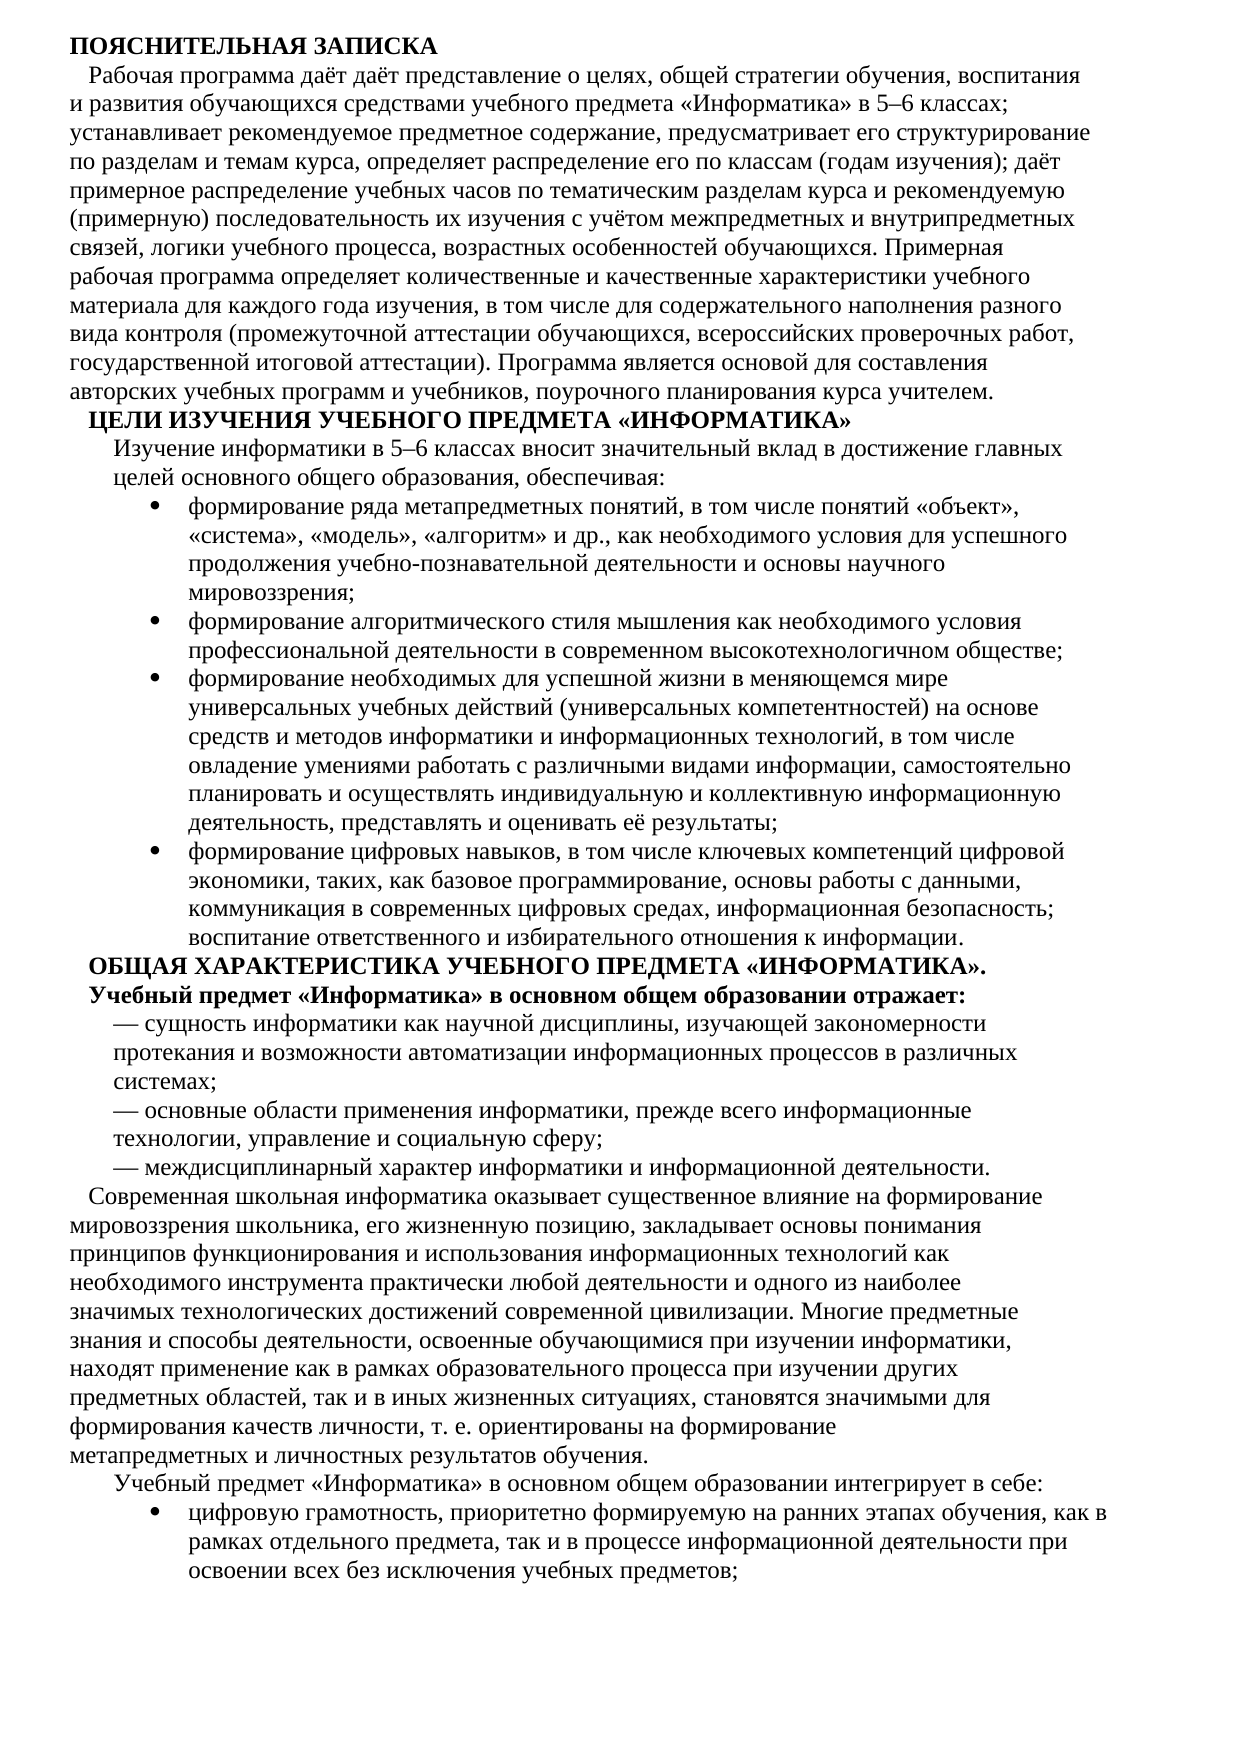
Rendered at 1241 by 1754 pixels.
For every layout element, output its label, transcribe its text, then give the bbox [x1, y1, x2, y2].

list цифровую грамотность, приоритетно формируемую на ранних этапах обучения, как в рамках отдельного предмета, так и в процессе информационной деятельности при освоении всех без исключения учебных предметов; [151, 1497, 1109, 1583]
text — основные области применения информатики, прежде всего информационные технологии, управление и социальную сферу; [113, 1095, 1064, 1152]
list формирование алгоритмического стиля мышления как необходимого условия профессиональной деятельности в современном высокотехнологичном обществе; [151, 606, 1094, 663]
text — междисциплинарный характер информатики и информационной деятельности. [113, 1152, 1109, 1181]
text Рабочая программа даёт даёт представление о целях, общей стратегии обучения, воспитания и развития обучающихся средствами учебного предмета «Информатика» в 5–6 классах; устанавливает рекомендуемое предметное содержание, предусматривает его структурирование по разделам и темам курса, определяет распределение его по классам (годам изучения); даёт примерное распределение учебных часов по тематическим разделам курса и рекомендуемую (примерную) последовательность их изучения с учётом межпредметных и внутрипредметных связей, логики учебного процесса, возрастных особенностей обучающихся. Примерная рабочая программа определяет количественные и качественные характеристики учебного материала для каждого года изучения, в том числе для содержательного наполнения разного вида контроля (промежуточной аттестации обучающихся, всероссийских проверочных работ, государственной итоговой аттестации). Программа является основой для составления авторских учебных программ и учебников, поурочного планирования курса учителем. [69, 60, 1094, 405]
list формирование необходимых для успешной жизни в меняющемся мире универсальных учебных действий (универсальных компетентностей) на основе средств и методов информатики и информационных технологий, в том числе овладение умениями работать с различными видами информации, самостоятельно планировать и осуществлять индивидуальную и коллективную информационную деятельность, представлять и оценивать её результаты; [151, 663, 1094, 836]
text ПОЯСНИТЕЛЬНАЯ ЗАПИСКА [69, 31, 1109, 60]
text Учебный предмет «Информатика» в основном общем образовании отражает: [88, 980, 1109, 1008]
text Современная школьная информатика оказывает существенное влияние на формирование мировоззрения школьника, его жизненную позицию, закладывает основы понимания принципов функционирования и использования информационных технологий как необходимого инструмента практически любой деятельности и одного из наиболее значимых технологических достижений современной цивилизации. Многие предметные знания и способы деятельности, освоенные обучающимися при изучении информатики, находят применение как в рамках образовательного процесса при изучении других предметных областей, так и в иных жизненных ситуациях, становятся значимыми для формирования качеств личности, т. е. ориентированы на формирование метапредметных и личностных результатов обучения. [69, 1181, 1064, 1468]
text Изучение информатики в 5–6 классах вносит значительный вклад в достижение главных целей основного общего образования, обеспечивая: [113, 433, 1094, 491]
list формирование цифровых навыков, в том числе ключевых компетенций цифровой экономики, таких, как базовое программирование, основы работы с данными, коммуникация в современных цифровых средах, информационная безопасность; воспитание ответственного и избирательного отношения к информации. [151, 836, 1094, 951]
text — сущность информатики как научной дисциплины, изучающей закономерности протекания и возможности автоматизации информационных процессов в различных системах; [113, 1008, 1079, 1095]
text ЦЕЛИ ИЗУЧЕНИЯ УЧЕБНОГО ПРЕДМЕТА «ИНФОРМАТИКА» [88, 405, 1109, 433]
text Учебный предмет «Информатика» в основном общем образовании интегрирует в себе: [113, 1468, 1109, 1497]
list формирование ряда метапредметных понятий, в том числе понятий «объект», «система», «модель», «алгоритм» и др., как необходимого условия для успешного продолжения учебно-познавательной деятельности и основы научного мировоззрения; [151, 491, 1094, 606]
text ОБЩАЯ ХАРАКТЕРИСТИКА УЧЕБНОГО ПРЕДМЕТА «ИНФОРМАТИКА». [88, 951, 1109, 980]
